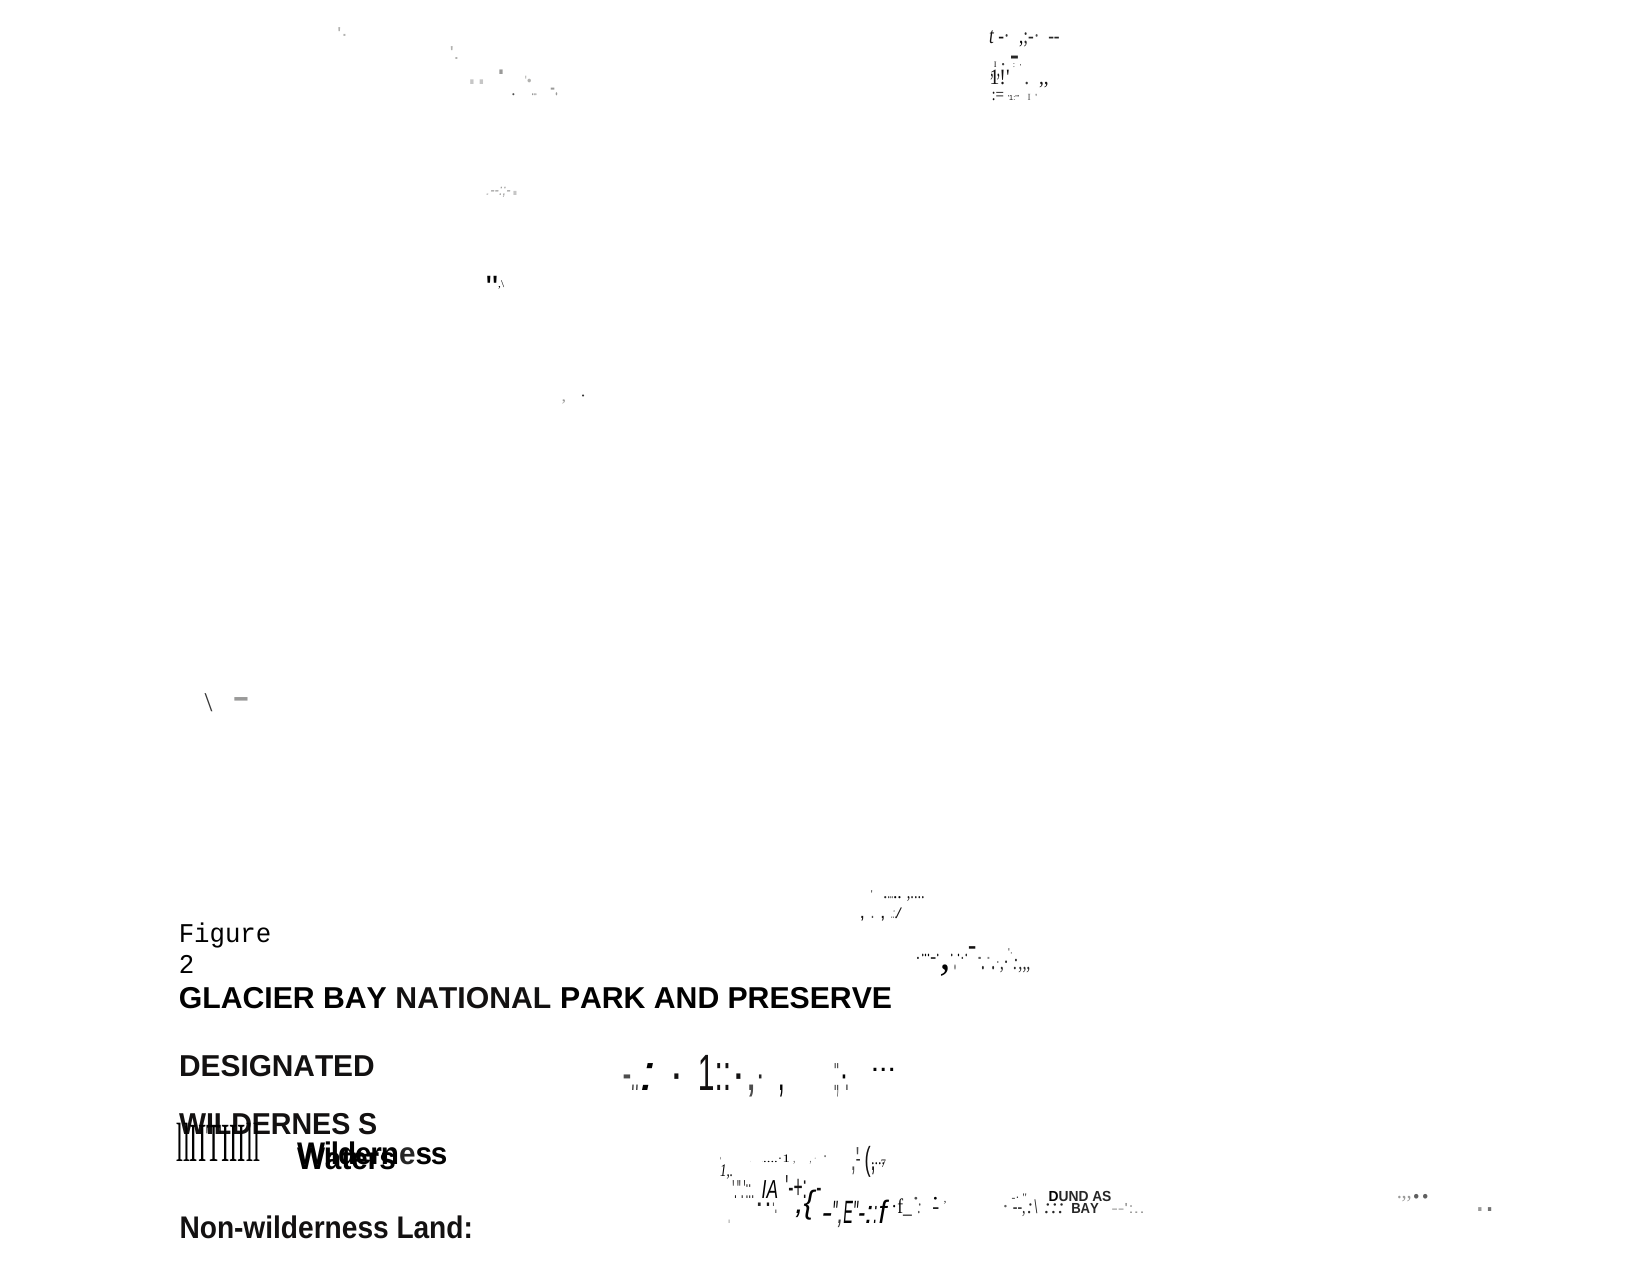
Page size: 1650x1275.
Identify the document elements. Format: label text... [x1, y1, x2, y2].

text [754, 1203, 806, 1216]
text 1!' . ,, [989, 71, 1508, 88]
text - .... [867, 1151, 1508, 1168]
text \ - [204, 673, 1508, 725]
text -..: · 1::·, - , [622, 1046, 804, 1102]
text ' ...... ,.... [870, 883, 1508, 902]
text .'.".'::. IA '-+: --",E"-::f [164, 1180, 886, 1203]
text :; -. [833, 1046, 858, 1102]
text .,,.. .. [1116, 1180, 1496, 1203]
text := '1:'" I ' [991, 88, 1508, 104]
text •• . .....·1 , , · · 1,. [720, 1151, 839, 1180]
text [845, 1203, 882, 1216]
text , . , .:./ [859, 902, 1508, 922]
text '· [224, 24, 461, 44]
text ···. ,{ ·f_ : - · --,:\ ::: BAY --':.. [883, 1203, 1508, 1216]
subtitle GLACIER BAY NATIONAL PARK AND PRESERVE [179, 981, 1508, 1015]
text . '•... -. [164, 70, 558, 101]
text llIITIIIll [176, 1146, 269, 1166]
text ·...-.,...·.-·.·..,·'·:,,, [914, 922, 1508, 965]
text ... [871, 1043, 1508, 1078]
text Figure 2 [178, 920, 297, 981]
text DESIGNATED WILDERNES.S. [179, 1029, 584, 1146]
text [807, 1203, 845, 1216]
text ,I,• : [990, 52, 1508, 71]
text t -·-,;-· --­ [989, 7, 1508, 52]
text , · [164, 386, 586, 405]
subtitle Non-wilderness Land: [179, 1223, 476, 1242]
text '. [335, 44, 574, 64]
text .--:;-. ",\ [486, 159, 681, 305]
